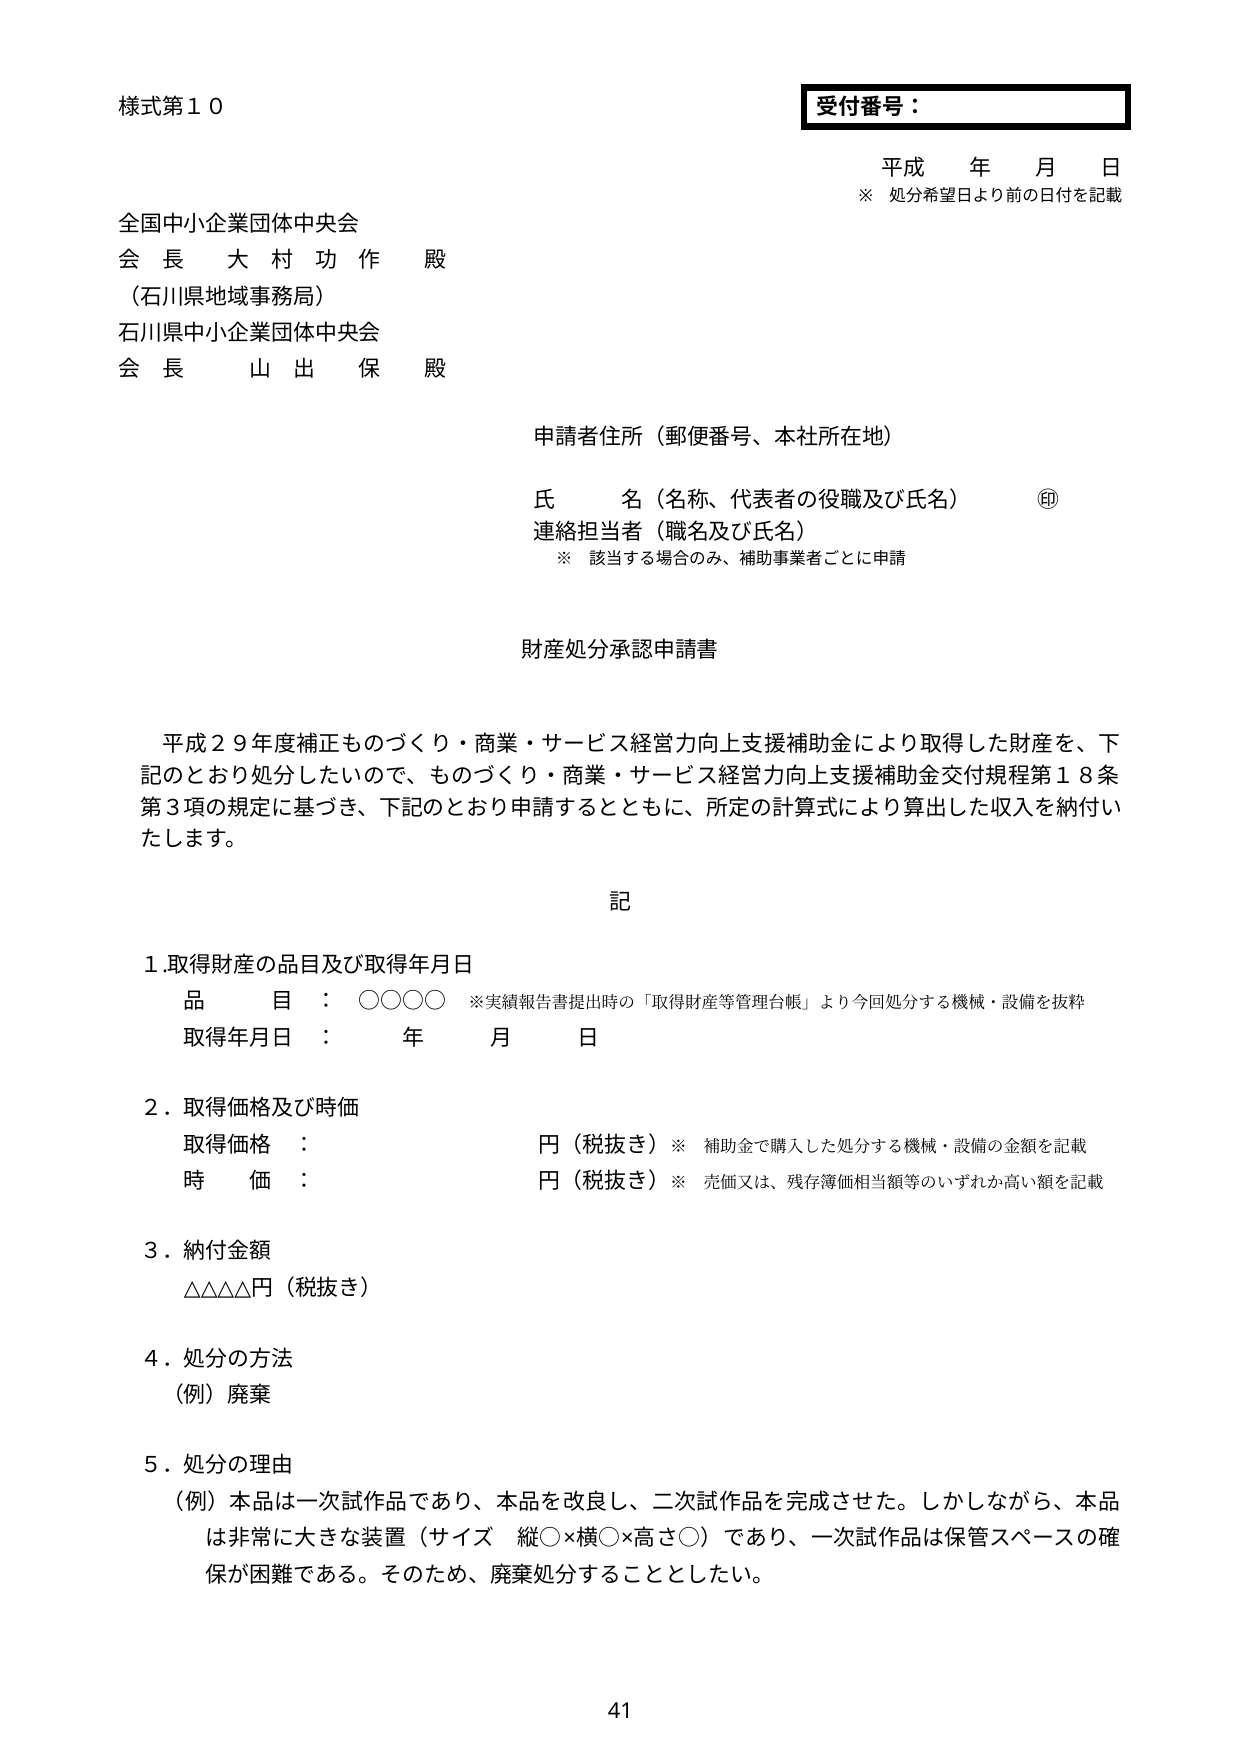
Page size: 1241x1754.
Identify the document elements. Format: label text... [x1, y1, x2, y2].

text 記 [118, 884, 1122, 916]
text 取得価格 ： 円（税抜き）※ 補助金で購入した処分する機械・設備の金額を記載 [118, 1127, 1122, 1158]
text 全国中小企業団体中央会 [118, 206, 1122, 238]
text １.取得財産の品目及び取得年月日 [118, 947, 1122, 979]
text 氏 名（名称、代表者の役職及び氏名） ㊞ [118, 482, 1122, 514]
text （例）本品は一次試作品であり、本品を改良し、二次試作品を完成させた。しかしながら、本品は非常に大きな装置（サイズ 縦○×横○×高さ○）であり、一次試作品は保管スペースの確保が困難である。そのため、廃棄処分することとしたい。 [118, 1484, 1122, 1588]
text ※ 該当する場合のみ、補助事業者ごとに申請 [118, 545, 1122, 569]
text ５．処分の理由 [118, 1447, 1122, 1479]
text 財産処分承認申請書 [118, 632, 1122, 664]
text （石川県地域事務局） [118, 279, 1122, 310]
text 取得年月日 ： 年 月 日 [118, 1020, 1122, 1051]
text ４．処分の方法 [118, 1341, 1122, 1372]
text ２．取得価格及び時価 [118, 1090, 1122, 1122]
text ※ 処分希望日より前の日付を記載 [118, 182, 1122, 206]
text （例）廃棄 [118, 1377, 1122, 1408]
text 平成２９年度補正ものづくり・商業・サービス経営力向上支援補助金により取得した財産を、下記のとおり処分したいので、ものづくり・商業・サービス経営力向上支援補助金交付規程第１８条第３項の規定に基づき、下記のとおり申請するとともに、所定の計算式により算出した収入を納付いたします。 [118, 726, 1122, 853]
text 会 長 山 出 保 殿 [118, 351, 1122, 383]
text 石川県中小企業団体中央会 [118, 315, 1122, 347]
text ３．納付金額 [118, 1233, 1122, 1265]
text 申請者住所（郵便番号、本社所在地） [118, 419, 1122, 451]
text 連絡担当者（職名及び氏名） [118, 514, 1122, 545]
text △△△△円（税抜き） [140, 1270, 1122, 1302]
text 様式第１０ [118, 89, 801, 120]
text 会 長 大 村 功 作 殿 [118, 242, 1122, 274]
text 平成 年 月 日 [118, 150, 1122, 182]
text 品 目 ： ○○○○ ※実績報告書提出時の「取得財産等管理台帳」より今回処分する機械・設備を抜粋 [118, 983, 1122, 1015]
text 時 価 ： 円（税抜き）※ 売価又は、残存簿価相当額等のいずれか高い額を記載 [118, 1163, 1122, 1195]
